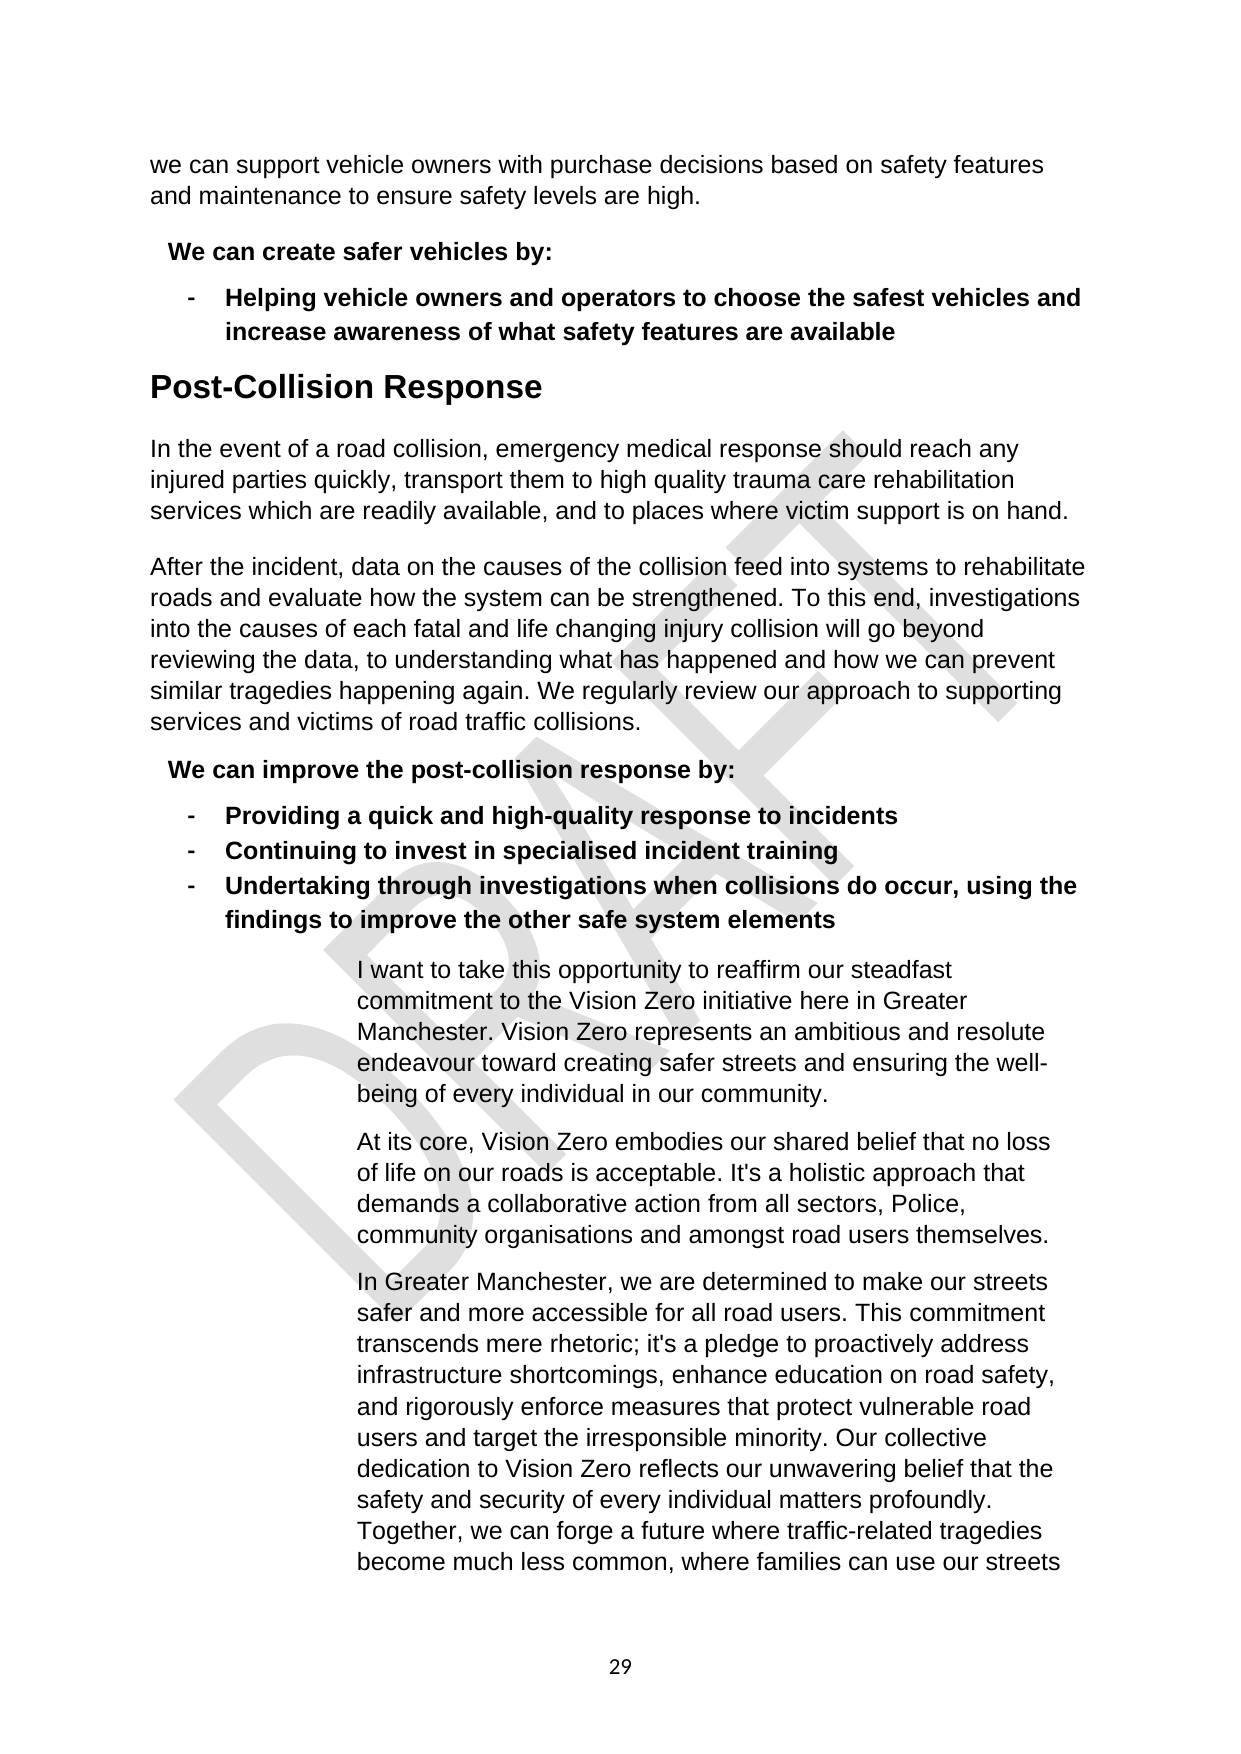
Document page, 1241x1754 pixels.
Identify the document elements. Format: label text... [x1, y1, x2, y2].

text After the incident, data on the causes of the collision feed into systems to rehabilitate roads and evaluate how the system can be strengthened. To this end, investigations into the causes of each fatal and life changing injury collision will go beyond reviewing the data, to understanding what has happened and how we can prevent similar tragedies happening again. We regularly review our approach to supporting services and victims of road traffic collisions. [150, 552, 1090, 736]
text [150, 150, 1090, 210]
list Providing a quick and high-quality response to incidents [187, 800, 1090, 831]
text We can improve the post-collision response by: [168, 754, 1090, 783]
text We can create safer vehicles by: [168, 237, 1090, 266]
text In the event of a road collision, emergency medical response should reach any injured parties quickly, transport them to high quality trauma care rehabilitation services which are readily available, and to places where victim support is on hand. [150, 433, 1090, 524]
list Undertaking through investigations when collisions do occur, using the findings to improve the other safe system elements [187, 870, 1090, 934]
list Continuing to invest in specialised incident training [187, 835, 1090, 866]
text I want to take this opportunity to reaffirm our steadfast commitment to the Vision Zero initiative here in Greater Manchester. Vision Zero represents an ambitious and resolute endeavour toward creating safer streets and ensuring the well-being of every individual in our community. [357, 954, 1072, 1107]
text At its core, Vision Zero embodies our shared belief that no loss of life on our roads is acceptable. It's a holistic approach that demands a collaborative action from all sectors, Police, community organisations and amongst road users themselves. [357, 1126, 1072, 1248]
list Helping vehicle owners and operators to choose the safest vehicles and increase awareness of what safety features are available [187, 283, 1090, 346]
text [357, 1267, 1072, 1575]
subtitle Post-Collision Response [150, 367, 1090, 406]
